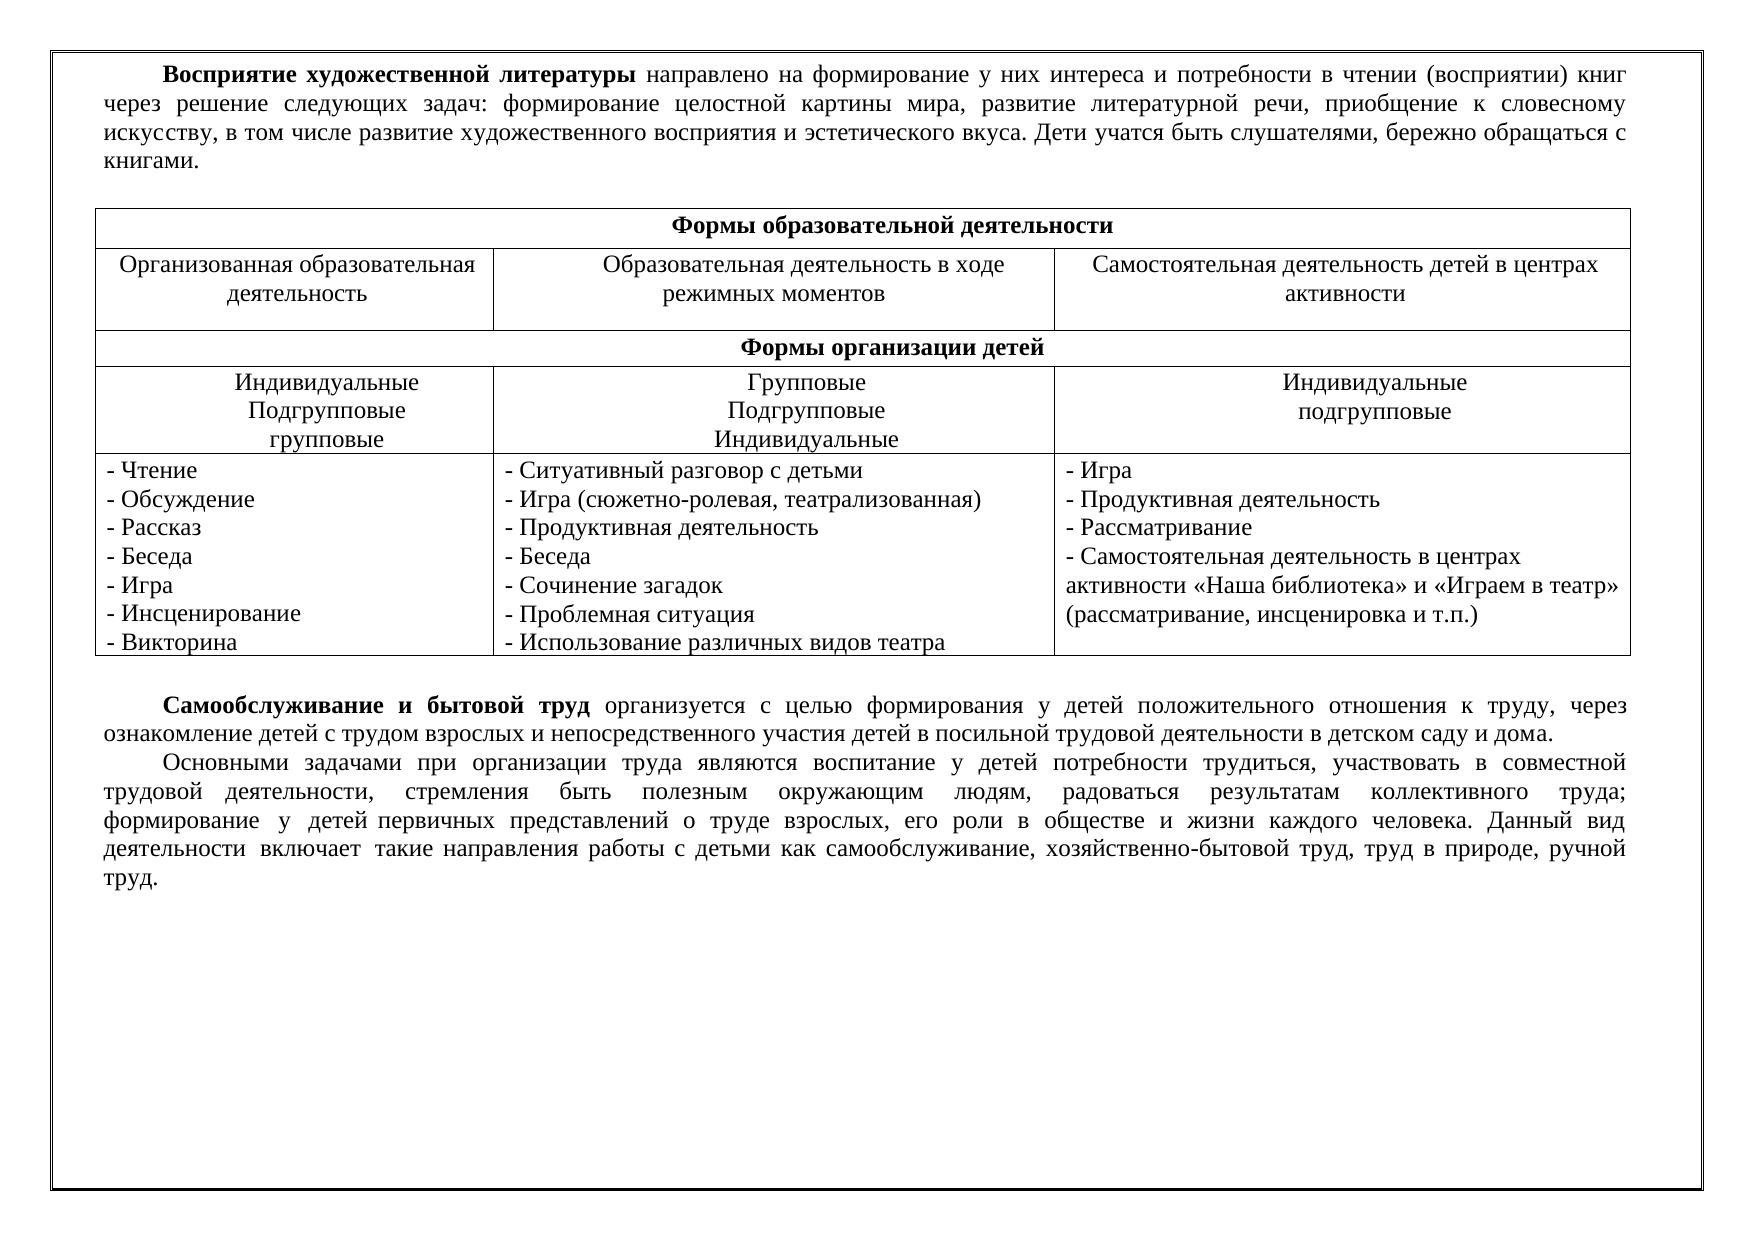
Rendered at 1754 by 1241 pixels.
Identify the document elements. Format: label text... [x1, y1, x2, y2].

table_cell Организованная образовательная деятельность [96, 249, 493, 330]
table_cell Индивидуальные Подгрупповые групповые [96, 367, 493, 453]
table_cell Самостоятельная деятельность детей в центрах активности [1055, 249, 1630, 330]
table_cell Образовательная деятельность в ходе режимных моментов [494, 249, 1054, 330]
table_cell Индивидуальные подгрупповые [1055, 367, 1630, 453]
table_cell Формы организации детей [96, 331, 1630, 366]
table_cell - Игра - Продуктивная деятельность - Рассматривание - Самостоятельная деятельность в центрах активности «Наша библиотека» и «Играем в театр» (рассматривание, инсценировка и т.п.) [1055, 454, 1630, 655]
text Основными задачами при организации труда являются воспитание у детей потребности трудиться, участвовать в совместной трудовой деятельности, стремления быть полезным окружающим людям, радоваться результатам коллективного труда; формирование у детей первичных представлений о труде взрослых, его роли в обществе и жизни каждого человека. Данный вид деятельности включает такие направления работы с детьми как самообслуживание, хозяйственно-бытовой труд, труд в природе, ручной труд. [103, 747, 1626, 891]
table_cell - Чтение - Обсуждение - Рассказ - Беседа - Игра - Инсценирование - Викторина [96, 454, 493, 655]
table_header Формы образовательной деятельности [96, 209, 1630, 248]
text Самообслуживание и бытовой труд организуется с целью формирования у детей положительного отношения к труду, через ознакомление детей с трудом взрослых и непосредственного участия детей в посильной трудовой деятельности в детском саду и дома. [103, 690, 1630, 747]
table_cell - Ситуативный разговор с детьми - Игра (сюжетно-ролевая, театрализованная) - Продуктивная деятельность - Беседа - Сочинение загадок - Проблемная ситуация - Использование различных видов театра [494, 454, 1054, 655]
table_cell Групповые Подгрупповые Индивидуальные [494, 367, 1054, 453]
text Восприятие художественной литературы направлено на формирование у них интереса и потребности в чтении (восприятии) книг через решение следующих задач: формирование целостной картины мира, развитие литературной речи, приобщение к словесному искусству, в том числе развитие художественного восприятия и эстетического вкуса. Дети учатся быть слушателями, бережно обращаться с книгами. [103, 59, 1627, 174]
